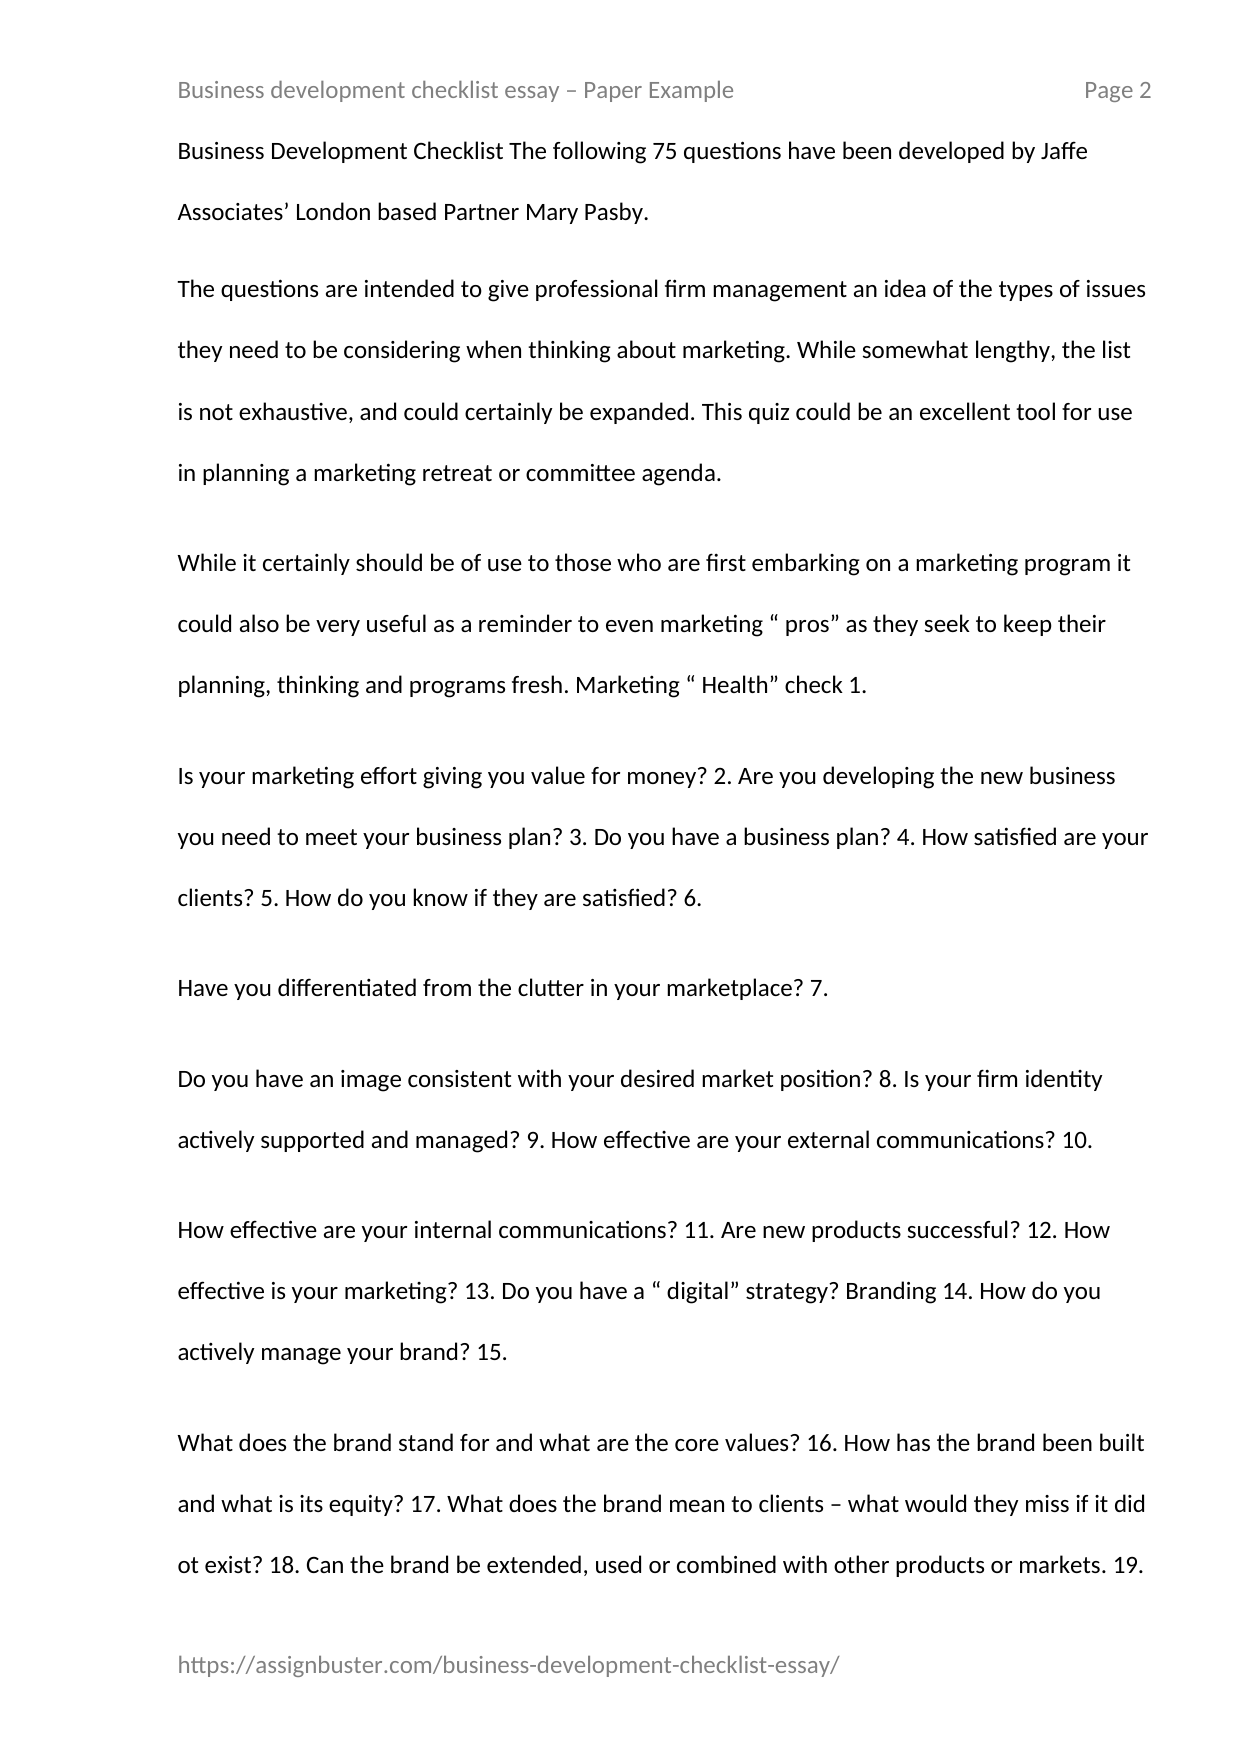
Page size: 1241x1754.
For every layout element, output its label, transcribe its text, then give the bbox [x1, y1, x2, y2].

text Business Development Checklist The following 75 questions have been developed by Jaffe Associates’ London based Partner Mary Pasby. [177, 135, 1152, 226]
text Is your marketing effort giving you value for money? 2. Are you developing the new business you need to meet your business plan? 3. Do you have a business plan? 4. How satisfied are your clients? 5. How do you know if they are satisfied? 6. [177, 760, 1152, 912]
text What does the brand stand for and what are the core values? 16. How has the brand been built and what is its equity? 17. What does the brand mean to clients – what would they miss if it did ot exist? 18. Can the brand be extended, used or combined with other products or markets. 19. [177, 1427, 1152, 1580]
text While it certainly should be of use to those who are first embarking on a marketing program it could also be very useful as a reminder to even marketing “ pros” as they seek to keep their planning, thinking and programs fresh. Marketing “ Health” check 1. [177, 547, 1152, 700]
text The questions are intended to give professional firm management an idea of the types of issues they need to be considering when thinking about marketing. While somewhat lengthy, the list is not exhaustive, and could certainly be expanded. This quiz could be an excellent tool for use in planning a marketing retreat or committee agenda. [177, 273, 1152, 487]
text How effective are your internal communications? 11. Are new products successful? 12. How effective is your marketing? 13. Do you have a “ digital” strategy? Branding 14. How do you actively manage your brand? 15. [177, 1214, 1152, 1367]
text Do you have an image consistent with your desired market position? 8. Is your firm identity actively supported and managed? 9. How effective are your external communications? 10. [177, 1063, 1152, 1154]
text Have you differentiated from the clutter in your marketplace? 7. [177, 972, 1152, 1003]
